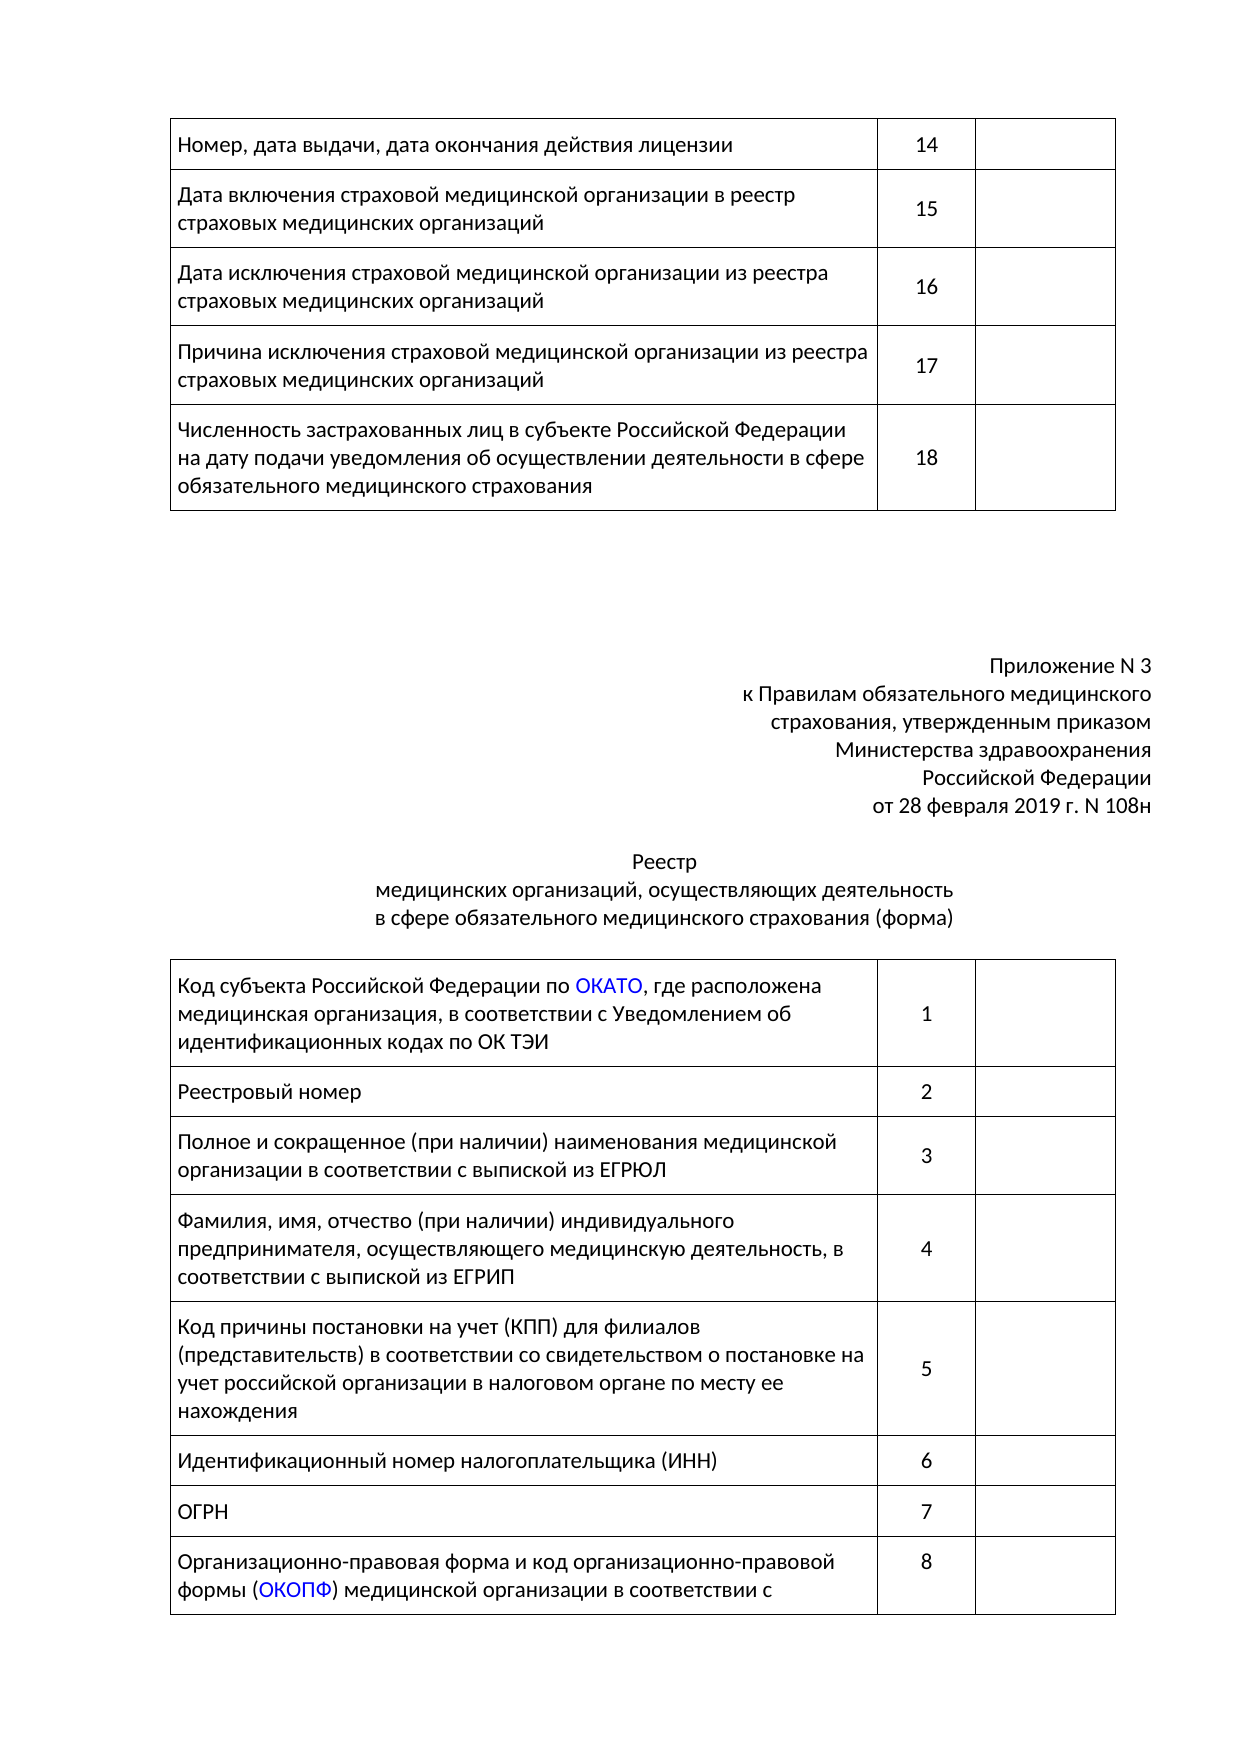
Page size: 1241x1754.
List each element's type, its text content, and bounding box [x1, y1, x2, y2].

table_cell Дата включения страховой медицинской организации в реестр страховых медицинских организаций [171, 170, 877, 247]
table_cell 18 [878, 405, 975, 510]
table_cell [976, 1195, 1115, 1301]
table_cell 6 [878, 1436, 975, 1485]
table_header 1 [878, 960, 975, 1066]
table_cell 16 [878, 248, 975, 325]
table_cell [976, 405, 1115, 510]
table_cell Идентификационный номер налогоплательщика (ИНН) [171, 1436, 877, 1485]
table_cell [976, 1537, 1115, 1614]
text Министерства здравоохранения [177, 735, 1152, 763]
text Реестр [177, 847, 1152, 875]
table_cell Фамилия, имя, отчество (при наличии) индивидуального предпринимателя, осуществляющего медицинскую деятельность, в соответствии с выпиской из ЕГРИП [171, 1195, 877, 1301]
table_header [976, 960, 1115, 1066]
table_cell [976, 326, 1115, 403]
table_cell ОГРН [171, 1486, 877, 1536]
text страхования, утвержденным приказом [177, 707, 1152, 735]
table_cell Полное и сокращенное (при наличии) наименования медицинской организации в соответствии с выпиской из ЕГРЮЛ [171, 1117, 877, 1194]
table_cell Причина исключения страховой медицинской организации из реестра страховых медицинских организаций [171, 326, 877, 403]
table_cell 7 [878, 1486, 975, 1536]
table_cell Дата исключения страховой медицинской организации из реестра страховых медицинских организаций [171, 248, 877, 325]
table_cell 8 [878, 1537, 975, 1614]
table_cell [976, 1067, 1115, 1116]
table_header Код субъекта Российской Федерации по ОКАТО, где расположена медицинская организация, в соответствии с Уведомлением об идентификационных кодах по ОК ТЭИ [171, 960, 877, 1066]
table_cell Численность застрахованных лиц в субъекте Российской Федерации на дату подачи уведомления об осуществлении деятельности в сфере обязательного медицинского страхования [171, 405, 877, 510]
table_cell [976, 1302, 1115, 1435]
table_cell 14 [878, 119, 975, 168]
text к Правилам обязательного медицинского [177, 679, 1152, 707]
text в сфере обязательного медицинского страхования (форма) [177, 903, 1152, 931]
table_cell [976, 1436, 1115, 1485]
list Приложение N 3 [177, 651, 1152, 679]
text от 28 февраля 2019 г. N 108н [177, 791, 1152, 819]
table_cell 2 [878, 1067, 975, 1116]
table_cell [976, 170, 1115, 247]
table_cell 17 [878, 326, 975, 403]
table_cell 4 [878, 1195, 975, 1301]
table_cell [976, 1117, 1115, 1194]
table_cell [976, 1486, 1115, 1536]
table_cell 15 [878, 170, 975, 247]
table_cell [976, 248, 1115, 325]
table_cell [976, 119, 1115, 168]
text медицинских организаций, осуществляющих деятельность [177, 875, 1152, 903]
text Российской Федерации [177, 763, 1152, 791]
table_cell 5 [878, 1302, 975, 1435]
table_cell Номер, дата выдачи, дата окончания действия лицензии [171, 119, 877, 168]
table_cell Реестровый номер [171, 1067, 877, 1116]
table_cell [171, 1537, 877, 1614]
table_cell Код причины постановки на учет (КПП) для филиалов (представительств) в соответствии со свидетельством о постановке на учет российской организации в налоговом органе по месту ее нахождения [171, 1302, 877, 1435]
table_cell 3 [878, 1117, 975, 1194]
